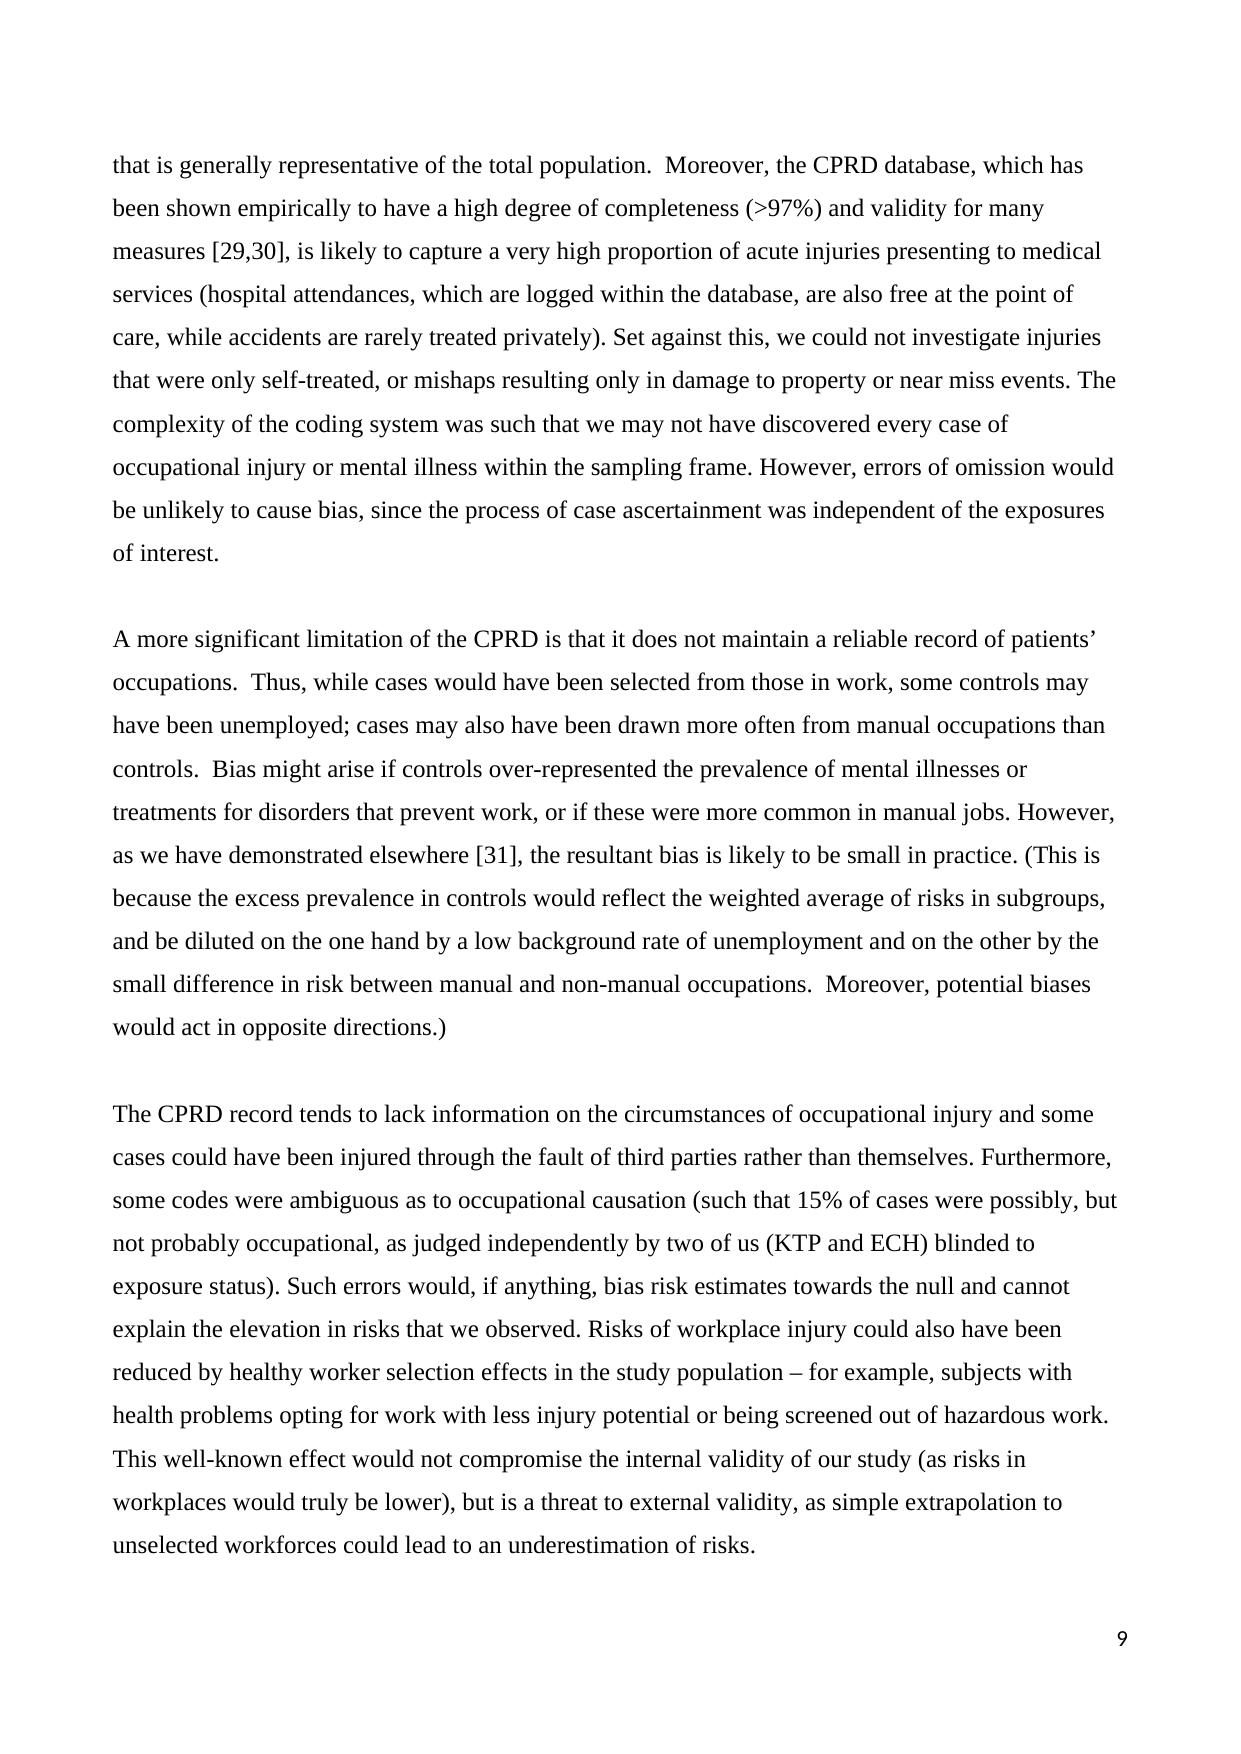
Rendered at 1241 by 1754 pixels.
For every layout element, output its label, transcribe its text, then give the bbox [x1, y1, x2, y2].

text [112, 150, 1128, 567]
text A more significant limitation of the CPRD is that it does not maintain a reliable record of patients’ occupations. Thus, while cases would have been selected from those in work, some controls may have been unemployed; cases may also have been drawn more often from manual occupations than controls. Bias might arise if controls over-represented the prevalence of mental illnesses or treatments for disorders that prevent work, or if these were more common in manual jobs. However, as we have demonstrated elsewhere [31], the resultant bias is likely to be small in practice. (This is because the excess prevalence in controls would reflect the weighted average of risks in subgroups, and be diluted on the one hand by a low background rate of unemployment and on the other by the small difference in risk between manual and non-manual occupations. Moreover, potential biases would act in opposite directions.) [112, 624, 1128, 1041]
text The CPRD record tends to lack information on the circumstances of occupational injury and some cases could have been injured through the fault of third parties rather than themselves. Furthermore, some codes were ambiguous as to occupational causation (such that 15% of cases were possibly, but not probably occupational, as judged independently by two of us (KTP and ECH) blinded to exposure status). Such errors would, if anything, bias risk estimates towards the null and cannot explain the elevation in risks that we observed. Risks of workplace injury could also have been reduced by healthy worker selection effects in the study population – for example, subjects with health problems opting for work with less injury potential or being screened out of hazardous work. This well-known effect would not compromise the internal validity of our study (as risks in workplaces would truly be lower), but is a threat to external validity, as simple extrapolation to unselected workforces could lead to an underestimation of risks. [112, 1099, 1128, 1559]
